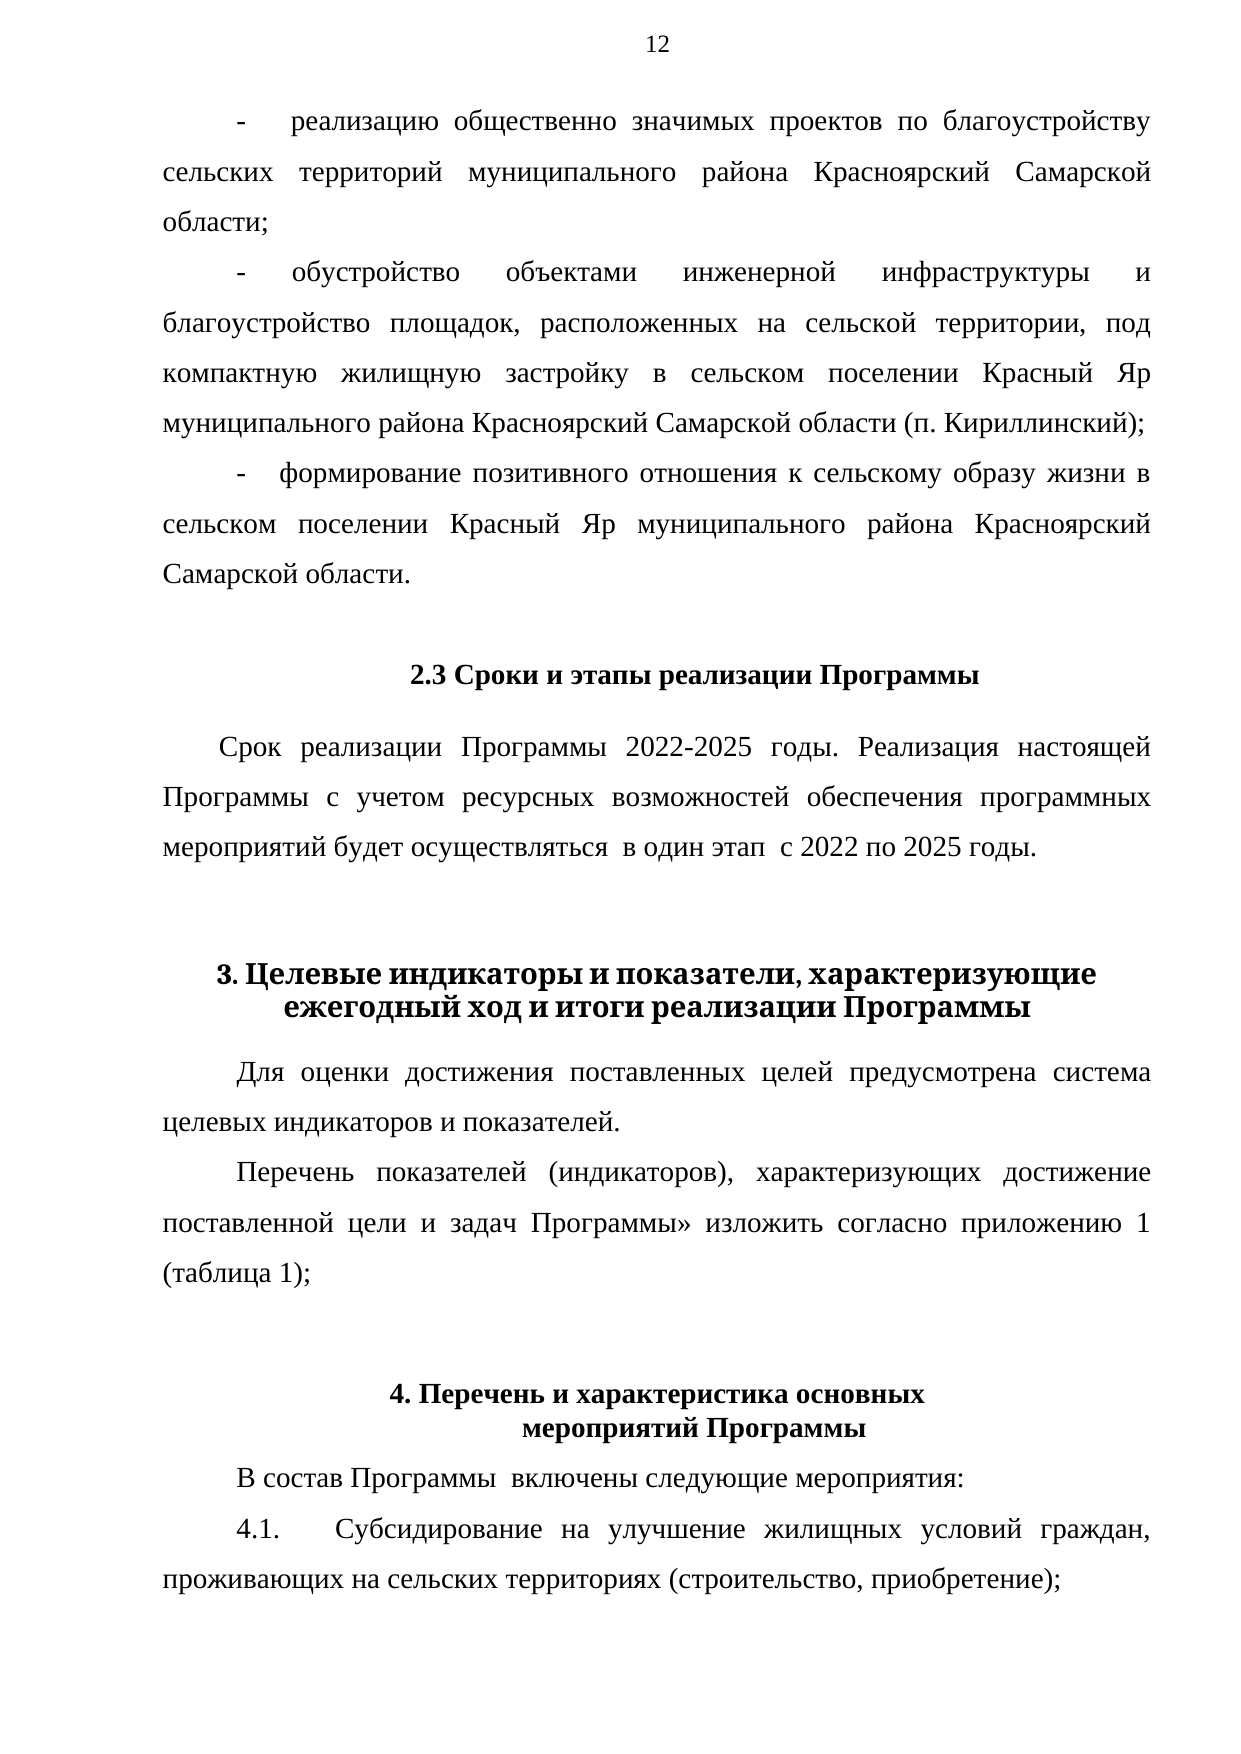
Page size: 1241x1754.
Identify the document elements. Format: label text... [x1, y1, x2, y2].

text - обустройство объектами инженерной инфраструктуры и благоустройство площадок, расположенных на сельской территории, под компактную жилищную застройку в сельском поселении Красный Яр муниципального района Красноярский Самарской области (п. Кириллинский); [162, 254, 1152, 439]
text мероприятий Программы [162, 1410, 1152, 1444]
text В состав Программы включены следующие мероприятия: [162, 1460, 1152, 1494]
subtitle 4. Перечень и характеристика основных [162, 1377, 1152, 1410]
text 4.1. Субсидирование на улучшение жилищных условий граждан, проживающих на сельских территориях (строительство, приобретение); [162, 1511, 1152, 1594]
text Срок реализации Программы 2022-2025 годы. Реализация настоящей Программы с учетом ресурсных возможностей обеспечения программных мероприятий будет осуществляться в один этап с 2022 по 2025 годы. [162, 729, 1152, 863]
text 2.3 Сроки и этапы реализации Программы [162, 657, 1152, 690]
text - формирование позитивного отношения к сельскому образу жизни в сельском поселении Красный Яр муниципального района Красноярский Самарской области. [162, 456, 1152, 590]
text - реализацию общественно значимых проектов по благоустройству сельских территорий муниципального района Красноярский Самарской области; [162, 103, 1152, 238]
subtitle 3. Целевые индикаторы и показатели, характеризующие ежегодный ход и итоги реализации Программы [162, 958, 1152, 1025]
text Для оценки достижения поставленных целей предусмотрена система целевых индикаторов и показателей. [162, 1054, 1152, 1138]
text Перечень показателей (индикаторов), характеризующих достижение поставленной цели и задач Программы» изложить согласно приложению 1 (таблица 1); [162, 1154, 1152, 1289]
